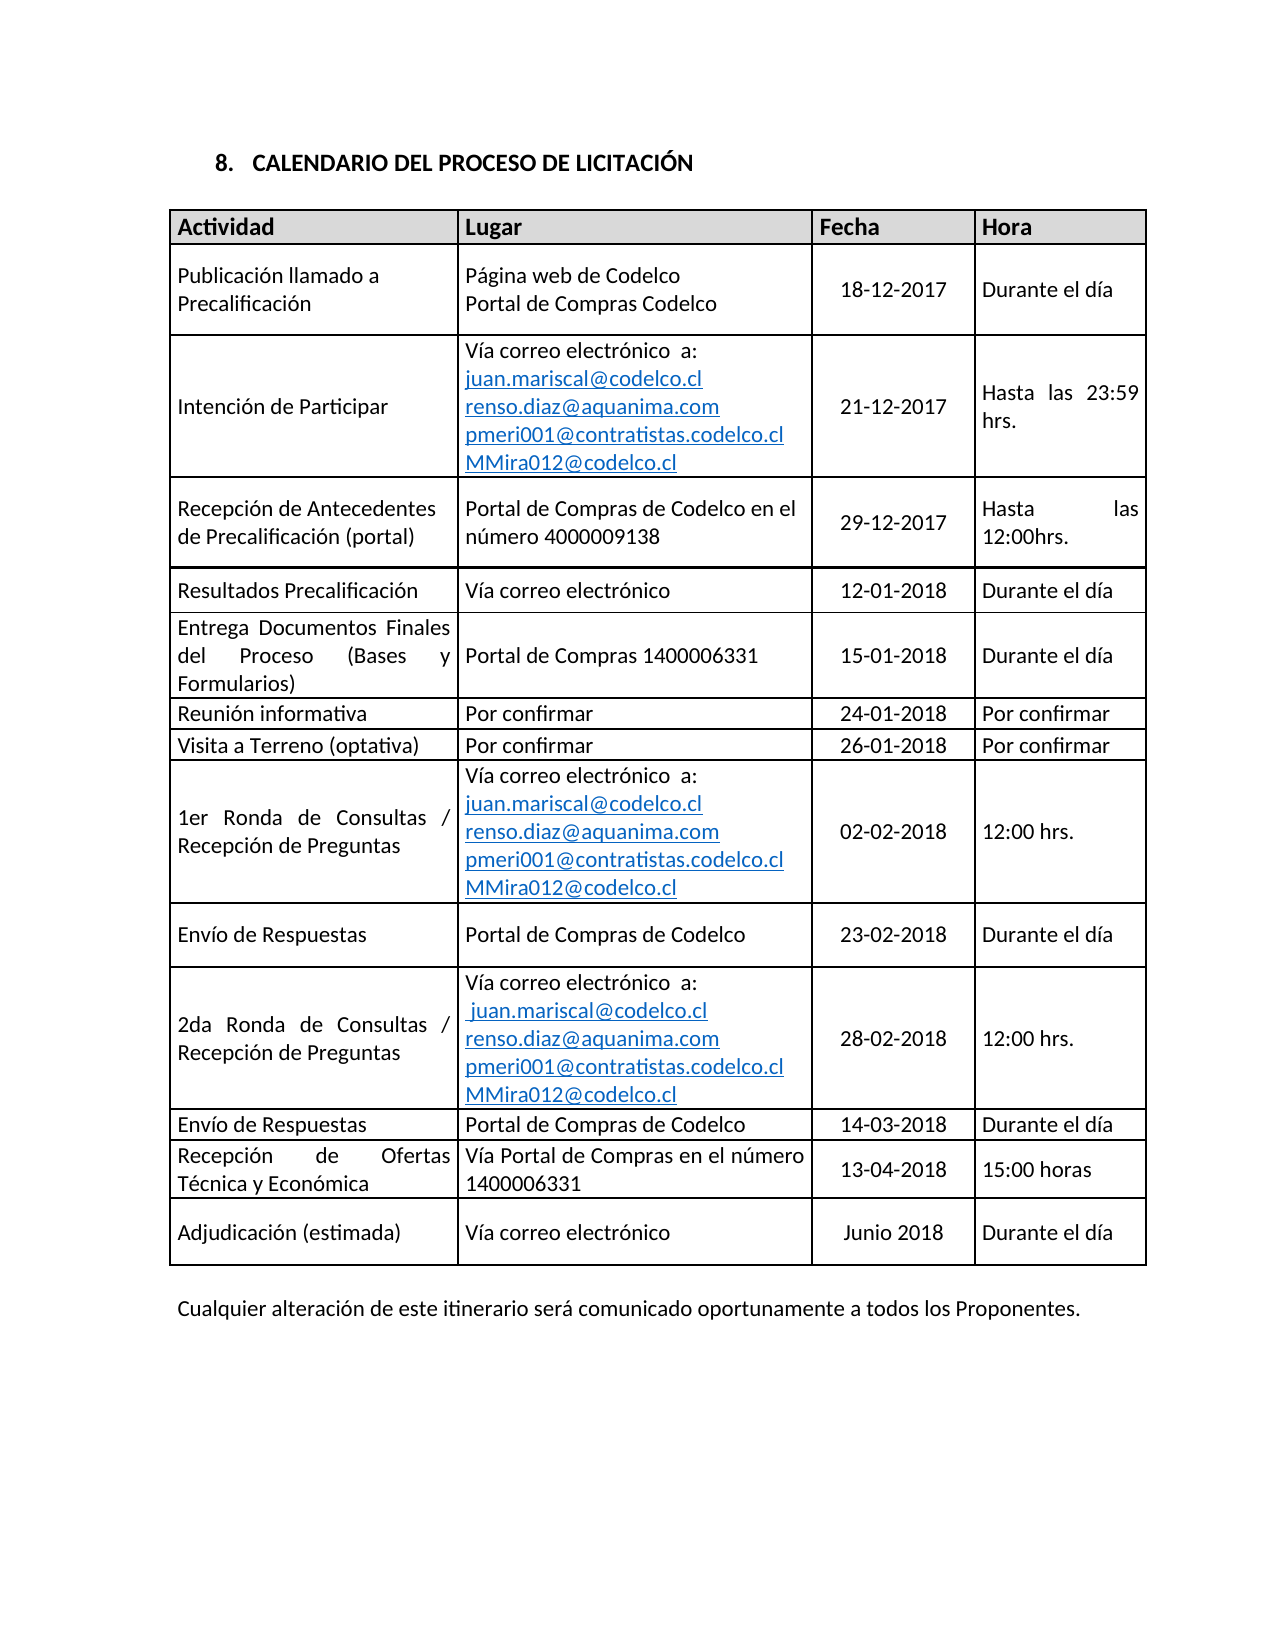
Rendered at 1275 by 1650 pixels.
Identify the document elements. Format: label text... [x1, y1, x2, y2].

table_cell Vía correo electrónico [459, 1199, 811, 1264]
table_cell 12-01-2018 [813, 569, 974, 612]
table_cell 14-03-2018 [813, 1110, 974, 1139]
list CALENDARIO DEL PROCESO DE LICITACIÓN [215, 148, 1098, 178]
table_cell Adjudicación (estimada) [171, 1199, 457, 1264]
table_cell Portal de Compras de Codelco [459, 904, 811, 966]
table_cell Entrega Documentos Finales del Proceso (Bases y Formularios) [171, 613, 457, 697]
table_cell Durante el día [976, 904, 1145, 966]
table_cell Vía correo electrónico a: juan.mariscal@codelco.cl renso.diaz@aquanima.com pmeri001@contratistas.codelco.cl MMira012@codelco.cl [459, 968, 811, 1108]
table_cell 28-02-2018 [813, 968, 974, 1108]
table_cell Intención de Participar [171, 336, 457, 476]
table_cell 21-12-2017 [813, 336, 974, 476]
table_header Lugar [459, 211, 811, 243]
table_cell 15-01-2018 [813, 613, 974, 697]
table_cell Portal de Compras de Codelco en el número 4000009138 [459, 478, 811, 566]
table_cell Visita a Terreno (optativa) [171, 730, 457, 759]
table_cell 12:00 hrs. [976, 761, 1145, 902]
table_cell 24-01-2018 [813, 699, 974, 728]
table_cell Vía Portal de Compras en el número 1400006331 [459, 1141, 811, 1197]
table_cell Hasta las 12:00hrs. [976, 478, 1145, 566]
table_cell Durante el día [976, 569, 1145, 612]
table_cell Envío de Respuestas [171, 1110, 457, 1139]
table_cell Recepción de Ofertas Técnica y Económica [171, 1141, 457, 1197]
table_cell Por confirmar [459, 730, 811, 759]
table_cell Reunión informativa [171, 699, 457, 728]
table_cell Portal de Compras de Codelco [459, 1110, 811, 1139]
table_cell Por confirmar [976, 730, 1145, 759]
table_cell 29-12-2017 [813, 478, 974, 566]
table_cell Resultados Precalificación [171, 569, 457, 612]
table_cell Envío de Respuestas [171, 904, 457, 966]
table_cell 23-02-2018 [813, 904, 974, 966]
table_cell Por confirmar [976, 699, 1145, 728]
table_cell Durante el día [976, 613, 1145, 697]
table_cell Durante el día [976, 1110, 1145, 1139]
table_cell 18-12-2017 [813, 245, 974, 334]
table_cell Junio 2018 [813, 1199, 974, 1264]
table_cell Por confirmar [459, 699, 811, 728]
table_cell Vía correo electrónico [459, 569, 811, 612]
table_header Actividad [171, 211, 457, 243]
table_cell Hasta las 23:59 hrs. [976, 336, 1145, 476]
table_cell Durante el día [976, 1199, 1145, 1264]
table_header Fecha [813, 211, 974, 243]
table_header Hora [976, 211, 1145, 243]
table_cell Página web de Codelco Portal de Compras Codelco [459, 245, 811, 334]
table_cell 2da Ronda de Consultas / Recepción de Preguntas [171, 968, 457, 1108]
table_cell 02-02-2018 [813, 761, 974, 902]
table_cell Vía correo electrónico a: juan.mariscal@codelco.cl renso.diaz@aquanima.com pmeri001@contratistas.codelco.cl MMira012@codelco.cl [459, 336, 811, 476]
table_cell 12:00 hrs. [976, 968, 1145, 1108]
text Cualquier alteración de este itinerario será comunicado oportunamente a todos los Proponentes. [177, 1294, 1098, 1322]
table_cell Recepción de Antecedentes de Precalificación (portal) [171, 478, 457, 566]
table_cell 13-04-2018 [813, 1141, 974, 1197]
table_cell 26-01-2018 [813, 730, 974, 759]
table_cell Portal de Compras 1400006331 [459, 613, 811, 697]
table_cell Publicación llamado a Precalificación [171, 245, 457, 334]
table_cell 1er Ronda de Consultas / Recepción de Preguntas [171, 761, 457, 902]
table_cell Vía correo electrónico a: juan.mariscal@codelco.cl renso.diaz@aquanima.com pmeri001@contratistas.codelco.cl MMira012@codelco.cl [459, 761, 811, 902]
table_cell Durante el día [976, 245, 1145, 334]
table_cell 15:00 horas [976, 1141, 1145, 1197]
